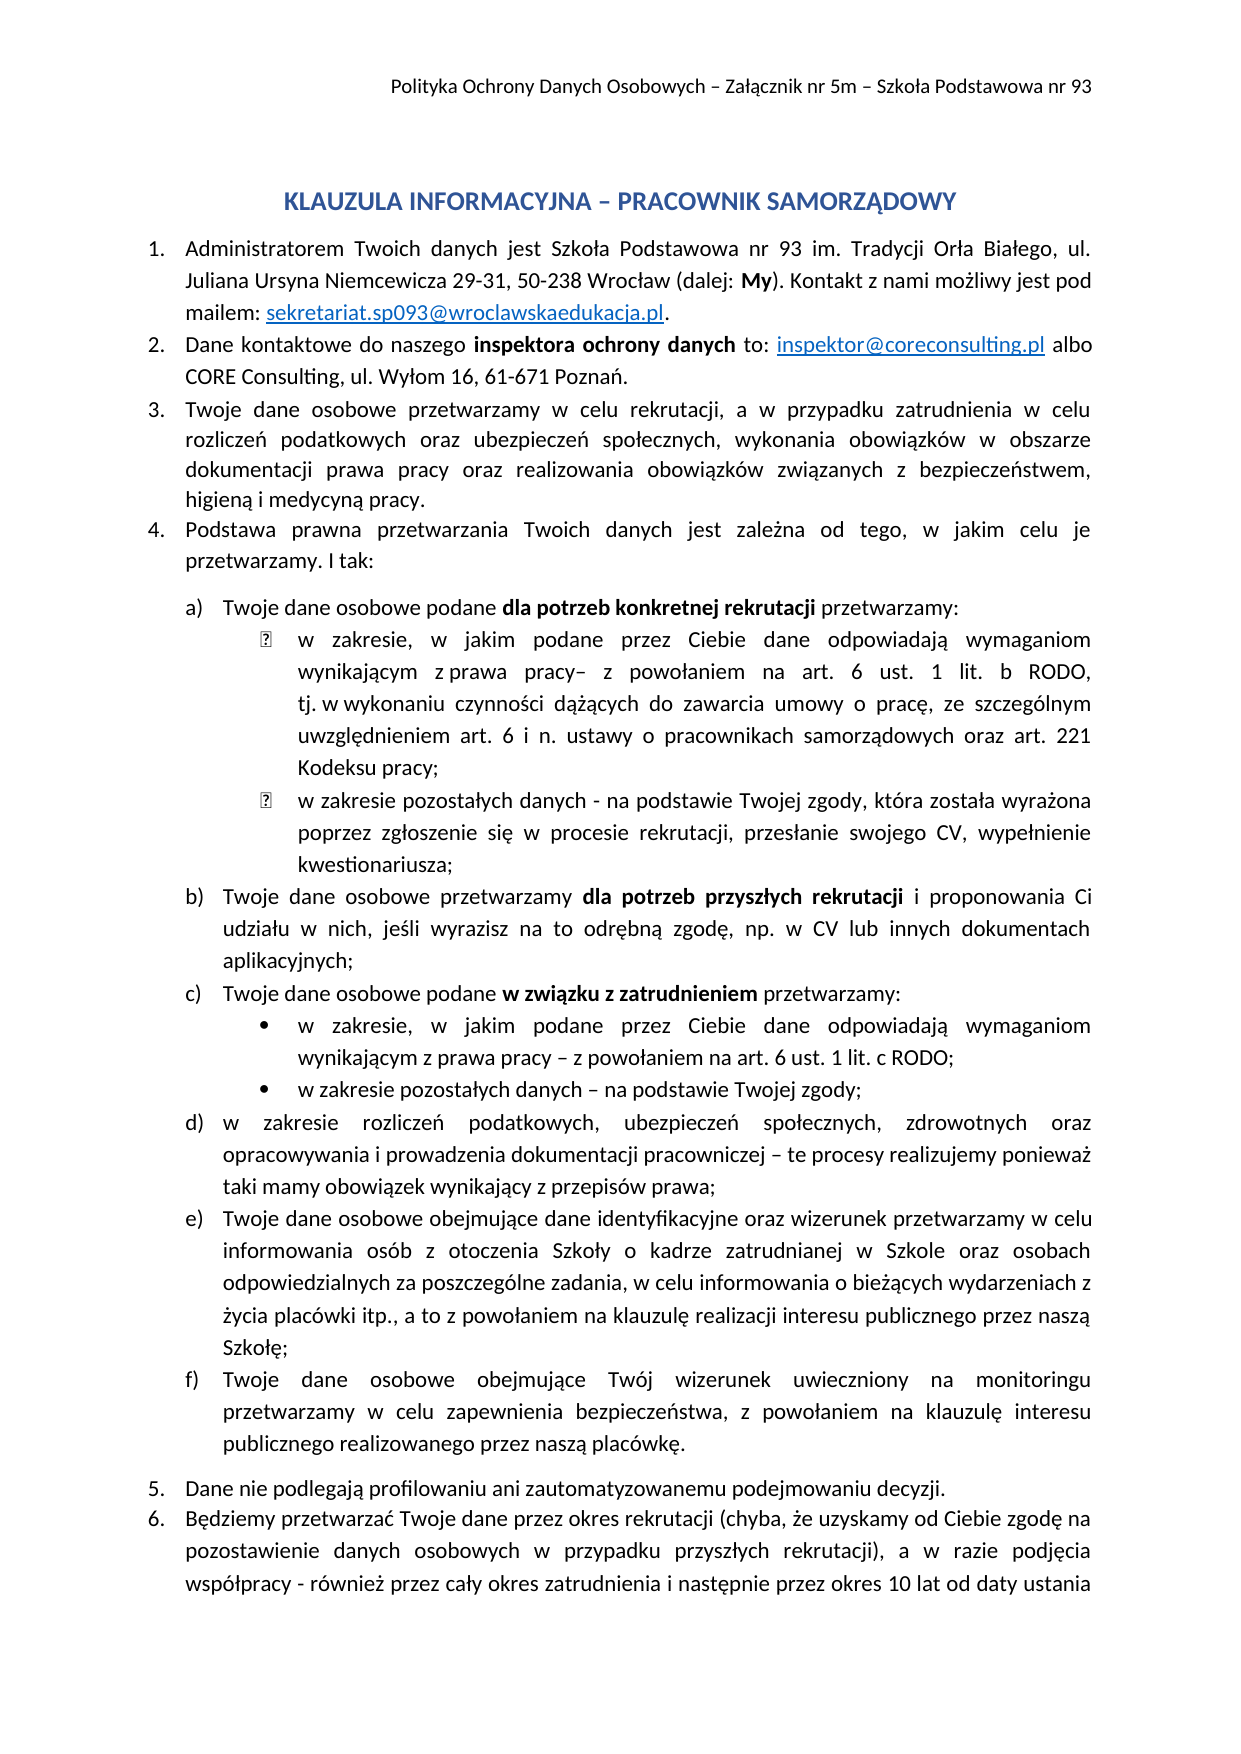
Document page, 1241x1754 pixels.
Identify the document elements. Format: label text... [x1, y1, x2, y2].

list w zakresie pozostałych danych - na podstawie Twojej zgody, która została wyrażona poprzez zgłoszenie się w procesie rekrutacji, przesłanie swojego CV, wypełnienie kwestionariusza; [260, 786, 1093, 878]
list Dane nie podlegają profilowaniu ani zautomatyzowanemu podejmowaniu decyzji. [148, 1474, 1093, 1502]
list Twoje dane osobowe przetwarzamy w celu rekrutacji, a w przypadku zatrudnienia w celu rozliczeń podatkowych oraz ubezpieczeń społecznych, wykonania obowiązków w obszarze dokumentacji prawa pracy oraz realizowania obowiązków związanych z bezpieczeństwem, higieną i medycyną pracy. [148, 395, 1093, 513]
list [148, 1504, 1093, 1597]
list Dane kontaktowe do naszego inspektora ochrony danych to: inspektor@coreconsulting.pl albo CORE Consulting, ul. Wyłom 16, 61-671 Poznań. [148, 330, 1093, 391]
list Administratorem Twoich danych jest Szkoła Podstawowa nr 93 im. Tradycji Orła Białego, ul. Juliana Ursyna Niemcewicza 29-31, 50-238 Wrocław (dalej: My). Kontakt z nami możliwy jest pod mailem: sekretariat.sp093@wroclawskaedukacja.pl. [148, 234, 1093, 326]
list w zakresie rozliczeń podatkowych, ubezpieczeń społecznych, zdrowotnych oraz opracowywania i prowadzenia dokumentacji pracowniczej – te procesy realizujemy ponieważ taki mamy obowiązek wynikający z przepisów prawa; [185, 1108, 1093, 1200]
list w zakresie, w jakim podane przez Ciebie dane odpowiadają wymaganiom wynikającym z prawa pracy– z powołaniem na art. 6 ust. 1 lit. b RODO, tj. w wykonaniu czynności dążących do zawarcia umowy o pracę, ze szczególnym uwzględnieniem art. 6 i n. ustawy o pracownikach samorządowych oraz art. 221 Kodeksu pracy; [260, 625, 1093, 782]
list Twoje dane osobowe podane dla potrzeb konkretnej rekrutacji przetwarzamy: [185, 593, 1093, 621]
list Twoje dane osobowe przetwarzamy dla potrzeb przyszłych rekrutacji i proponowania Ci udziału w nich, jeśli wyrazisz na to odrębną zgodę, np. w CV lub innych dokumentach aplikacyjnych; [185, 882, 1093, 975]
list Twoje dane osobowe obejmujące Twój wizerunek uwieczniony na monitoringu przetwarzamy w celu zapewnienia bezpieczeństwa, z powołaniem na klauzulę interesu publicznego realizowanego przez naszą placówkę. [185, 1365, 1093, 1457]
text KLAUZULA INFORMACYJNA – PRACOWNIK SAMORZĄDOWY [148, 184, 1093, 217]
list w zakresie, w jakim podane przez Ciebie dane odpowiadają wymaganiom wynikającym z prawa pracy – z powołaniem na art. 6 ust. 1 lit. c RODO; [260, 1011, 1093, 1071]
list Twoje dane osobowe obejmujące dane identyfikacyjne oraz wizerunek przetwarzamy w celu informowania osób z otoczenia Szkoły o kadrze zatrudnianej w Szkole oraz osobach odpowiedzialnych za poszczególne zadania, w celu informowania o bieżących wydarzeniach z życia placówki itp., a to z powołaniem na klauzulę realizacji interesu publicznego przez naszą Szkołę; [185, 1204, 1093, 1361]
list w zakresie pozostałych danych – na podstawie Twojej zgody; [260, 1075, 1093, 1103]
list Twoje dane osobowe podane w związku z zatrudnieniem przetwarzamy: [185, 979, 1093, 1007]
list Podstawa prawna przetwarzania Twoich danych jest zależna od tego, w jakim celu je przetwarzamy. I tak: [148, 516, 1093, 574]
